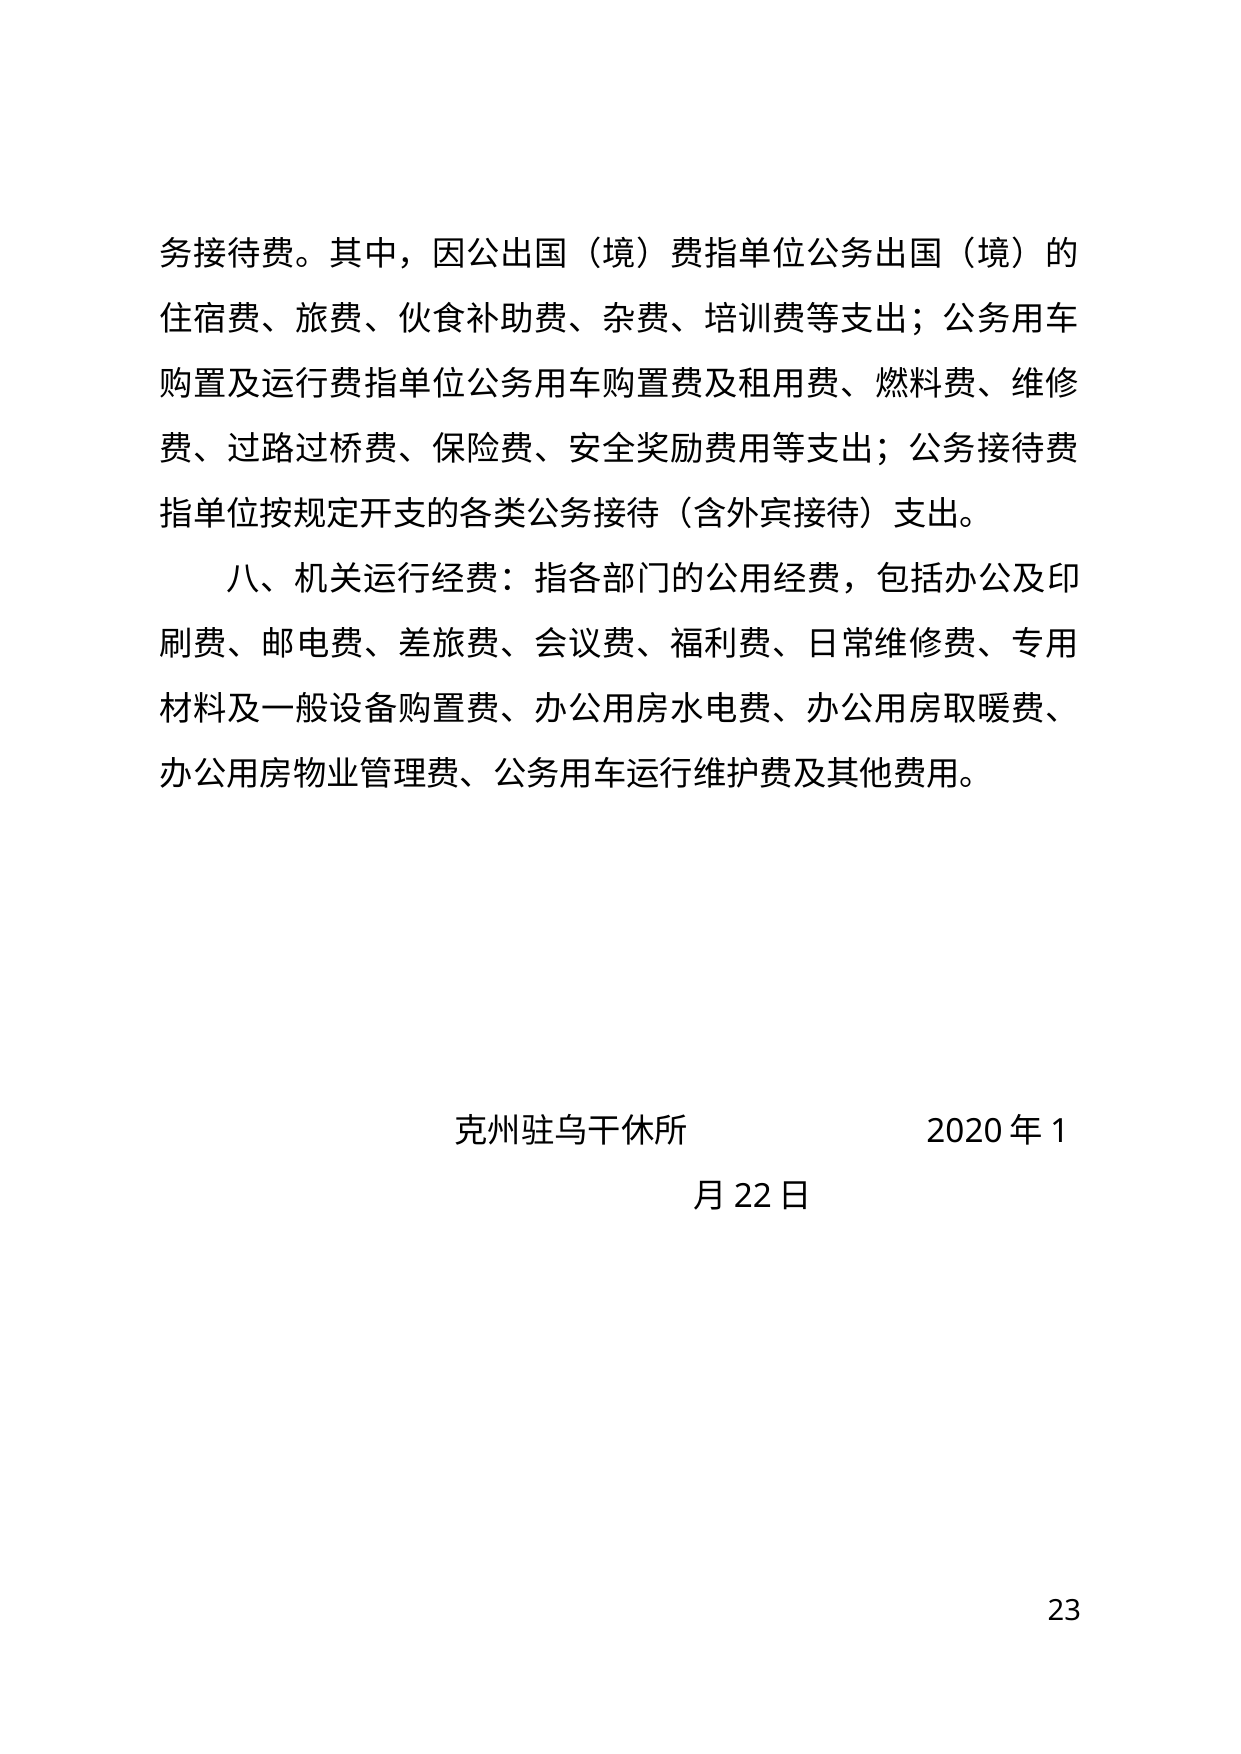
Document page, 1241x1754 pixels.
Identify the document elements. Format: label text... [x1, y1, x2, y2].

text 八、机关运行经费：指各部门的公用经费，包括办公及印刷费、邮电费、差旅费、会议费、福利费、日常维修费、专用材料及一般设备购置费、办公用房水电费、办公用房取暖费、办公用房物业管理费、公务用车运行维护费及其他费用。 [159, 543, 1081, 803]
text 克州驻乌干休所 2020年 1 月 22日 [159, 1096, 1081, 1226]
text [159, 218, 1081, 543]
